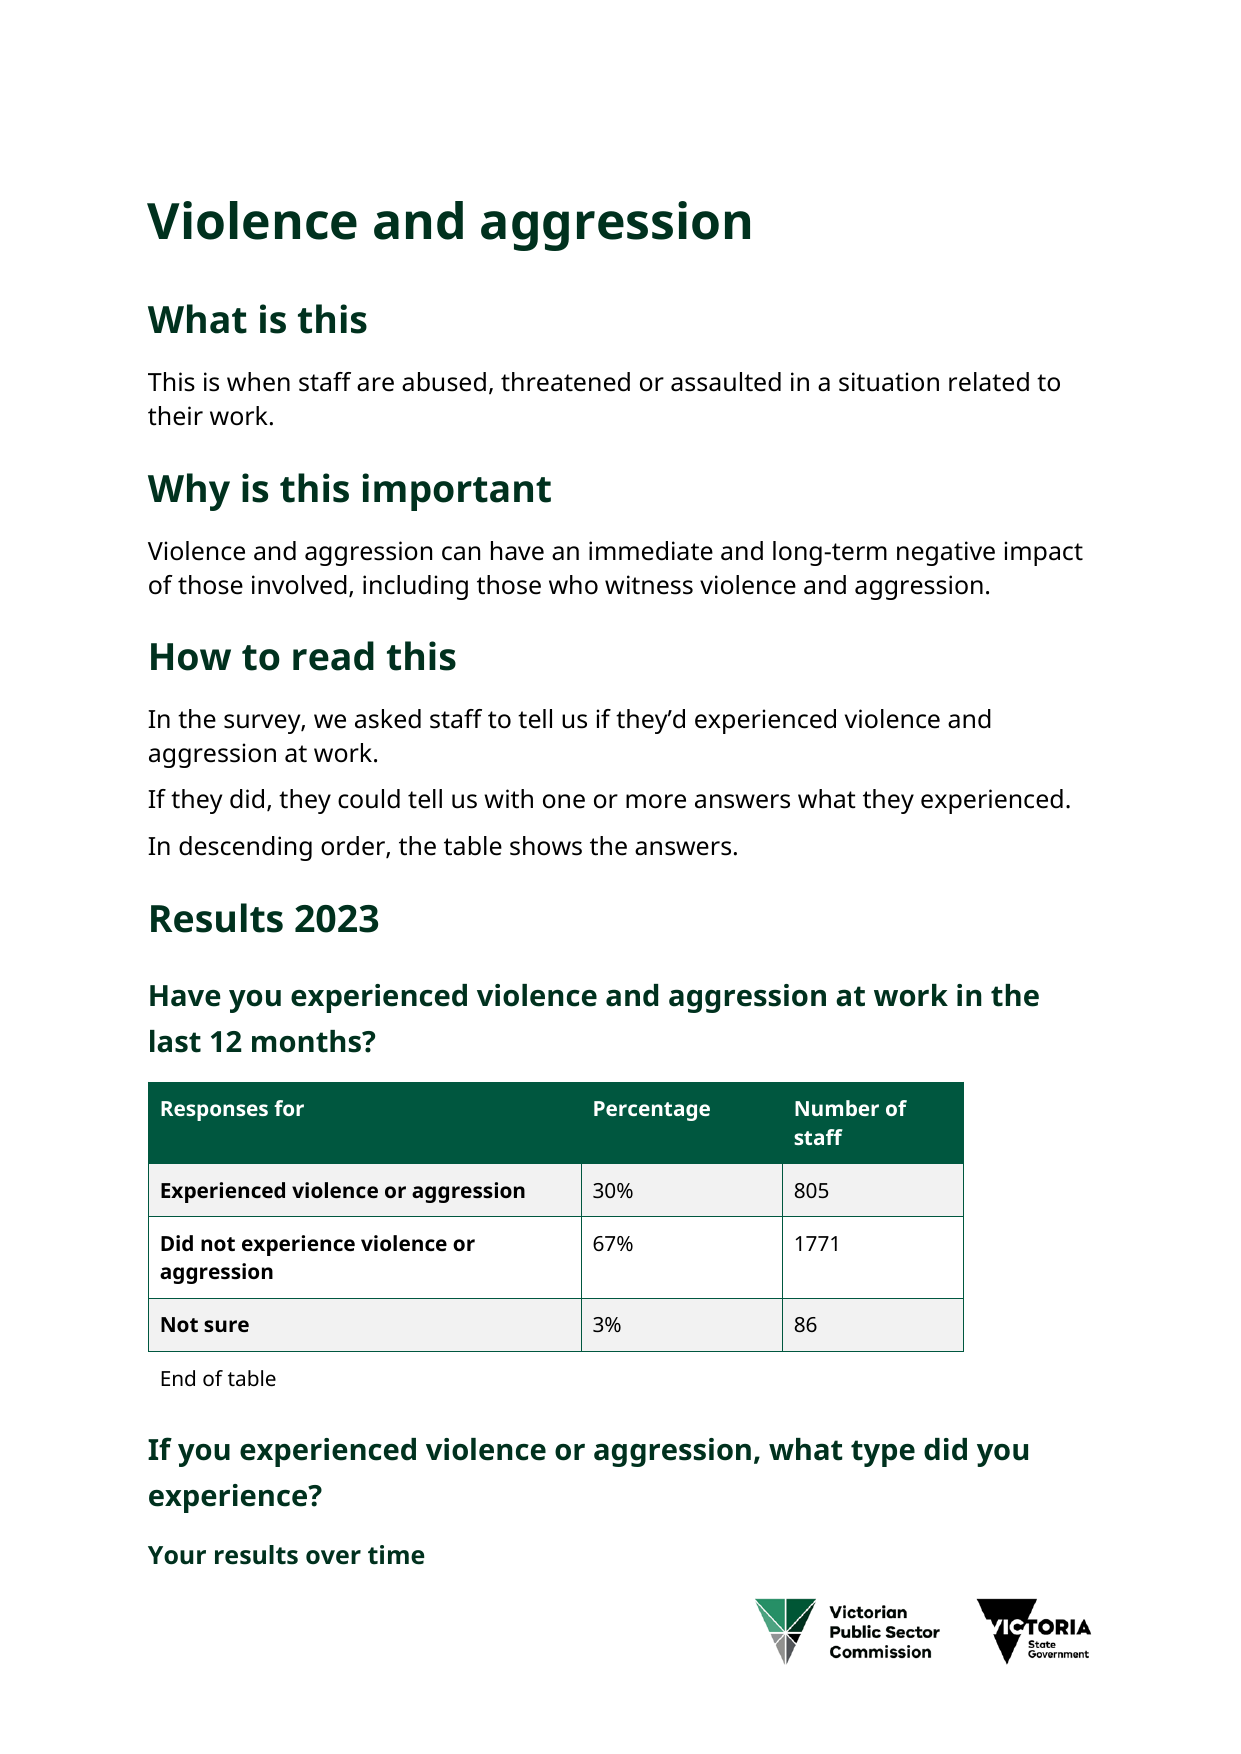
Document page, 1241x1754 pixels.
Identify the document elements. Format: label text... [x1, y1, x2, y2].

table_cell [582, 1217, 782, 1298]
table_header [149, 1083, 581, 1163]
subtitle Why is this important [148, 462, 1092, 513]
subtitle What is this [148, 294, 1092, 345]
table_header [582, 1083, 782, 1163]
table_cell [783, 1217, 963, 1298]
text In descending order, the table shows the answers. [148, 829, 1092, 863]
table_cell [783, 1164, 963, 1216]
subtitle Your results over time [148, 1537, 1092, 1571]
subtitle If you experienced violence or aggression, what type did you experience? [148, 1429, 1092, 1515]
subtitle How to read this [148, 631, 1092, 682]
text In the survey, we asked staff to tell us if they’d experienced violence and aggression at work. [148, 702, 1092, 770]
text Violence and aggression can have an immediate and long-term negative impact of those involved, including those who witness violence and aggression. [148, 533, 1092, 601]
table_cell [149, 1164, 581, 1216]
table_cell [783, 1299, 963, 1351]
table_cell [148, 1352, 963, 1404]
text This is when staff are abused, threatened or assaulted in a situation related to their work. [148, 365, 1092, 433]
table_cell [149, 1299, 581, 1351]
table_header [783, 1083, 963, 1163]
subtitle Violence and aggression [148, 186, 1092, 254]
subtitle Results 2023 [148, 892, 1092, 943]
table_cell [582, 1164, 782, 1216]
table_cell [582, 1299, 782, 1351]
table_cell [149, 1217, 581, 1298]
picture [754, 1598, 1093, 1666]
subtitle Have you experienced violence and aggression at work in the last 12 months? [148, 976, 1092, 1061]
text If they did, they could tell us with one or more answers what they experienced. [148, 782, 1092, 816]
